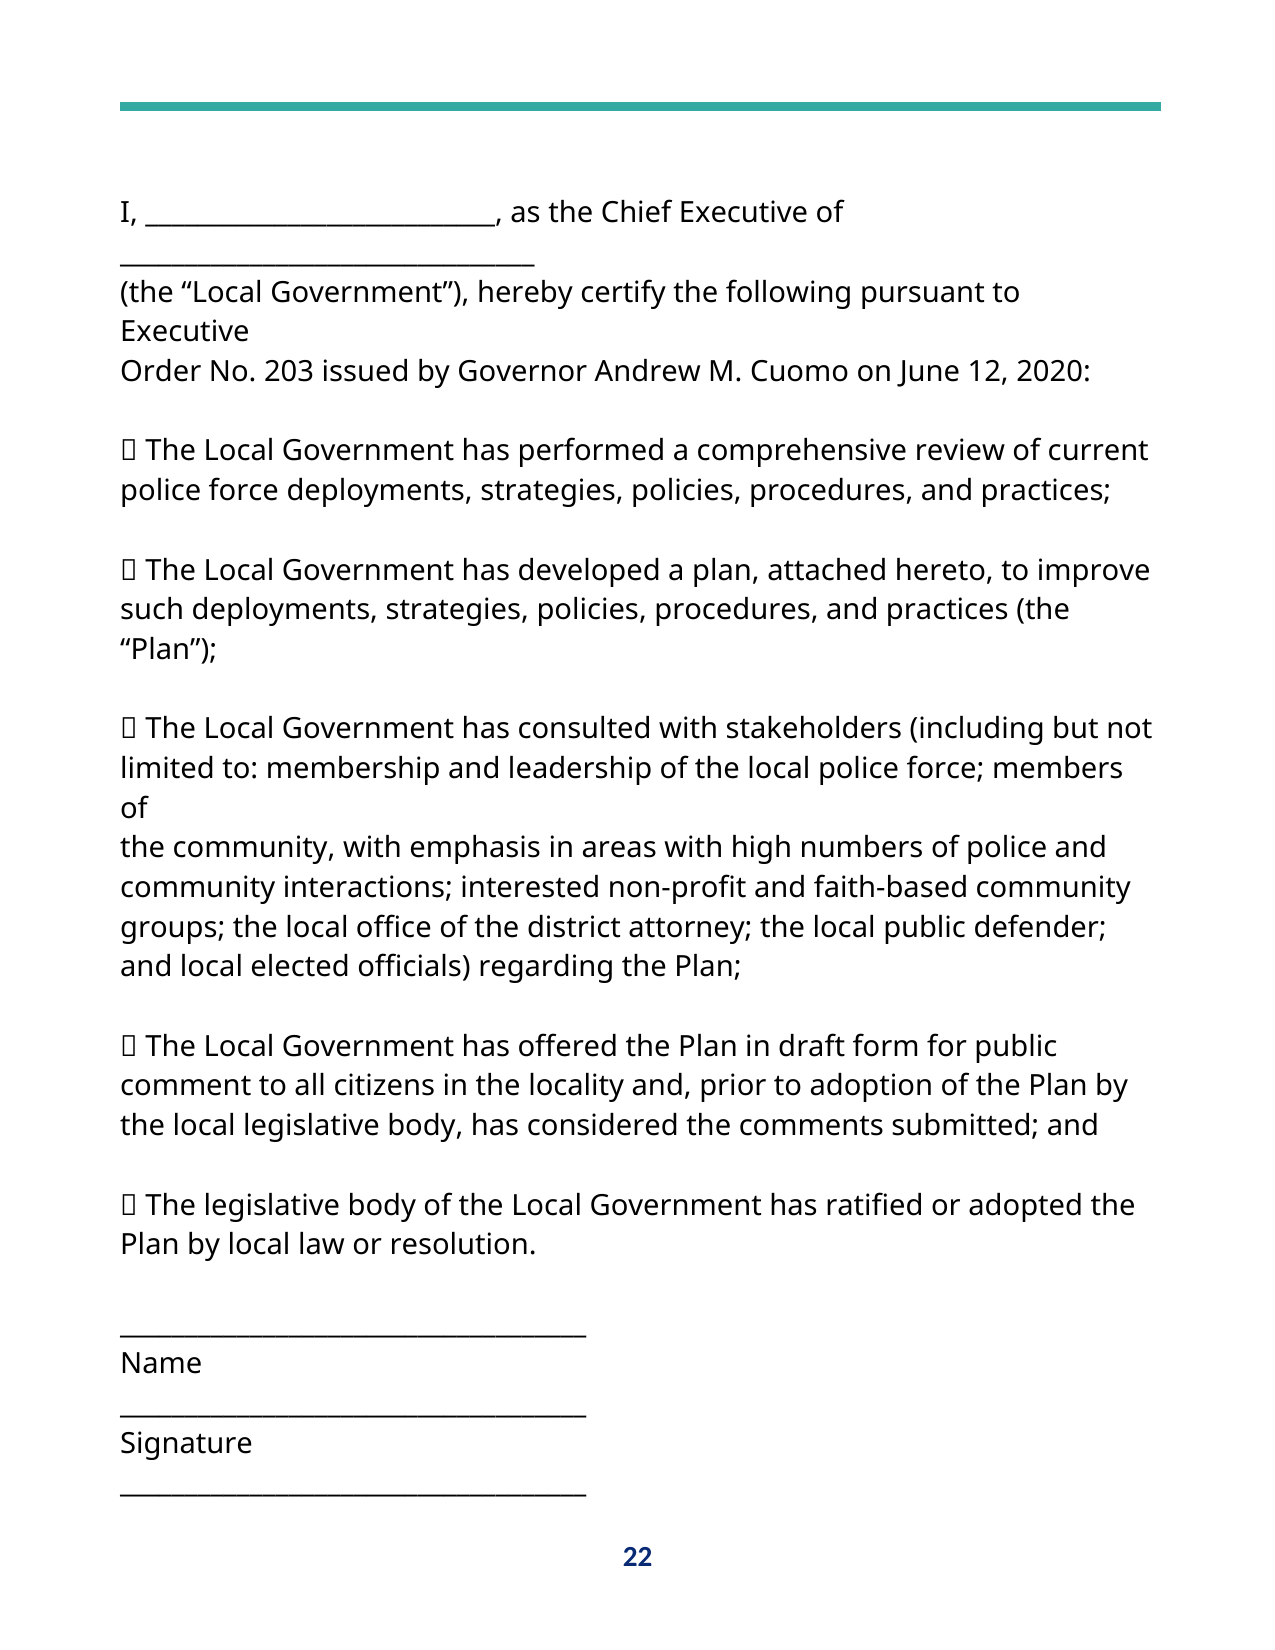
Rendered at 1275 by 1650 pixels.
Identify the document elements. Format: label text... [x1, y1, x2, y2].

text  The Local Government has performed a comprehensive review of current [120, 430, 1155, 469]
text “Plan”); [120, 628, 1155, 668]
text I, ___________________________, as the Chief Executive of ________________________________ [120, 192, 1155, 271]
text Order No. 203 issued by Governor Andrew M. Cuomo on June 12, 2020: [120, 350, 1155, 390]
text ____________________________________ [120, 1382, 1155, 1422]
text limited to: membership and leadership of the local police force; members of [120, 747, 1155, 827]
text  The Local Government has developed a plan, attached hereto, to improve [120, 549, 1155, 588]
text  The legislative body of the Local Government has ratified or adopted the [120, 1184, 1155, 1223]
text  The Local Government has consulted with stakeholders (including but not [120, 707, 1155, 747]
text community interactions; interested non-profit and faith-based community [120, 866, 1155, 906]
text such deployments, strategies, policies, procedures, and practices (the [120, 588, 1155, 628]
text ____________________________________ [120, 1303, 1155, 1342]
text Plan by local law or resolution. [120, 1223, 1155, 1263]
text police force deployments, strategies, policies, procedures, and practices; [120, 469, 1155, 509]
text the local legislative body, has considered the comments submitted; and [120, 1104, 1155, 1144]
text Name [120, 1342, 1155, 1382]
text Signature [120, 1422, 1155, 1462]
text ____________________________________ [120, 1462, 1155, 1501]
text and local elected officials) regarding the Plan; [120, 946, 1155, 985]
text  The Local Government has offered the Plan in draft form for public [120, 1025, 1155, 1065]
text comment to all citizens in the locality and, prior to adoption of the Plan by [120, 1065, 1155, 1104]
text groups; the local office of the district attorney; the local public defender; [120, 906, 1155, 946]
text (the “Local Government”), hereby certify the following pursuant to Executive [120, 271, 1155, 350]
text the community, with emphasis in areas with high numbers of police and [120, 827, 1155, 866]
